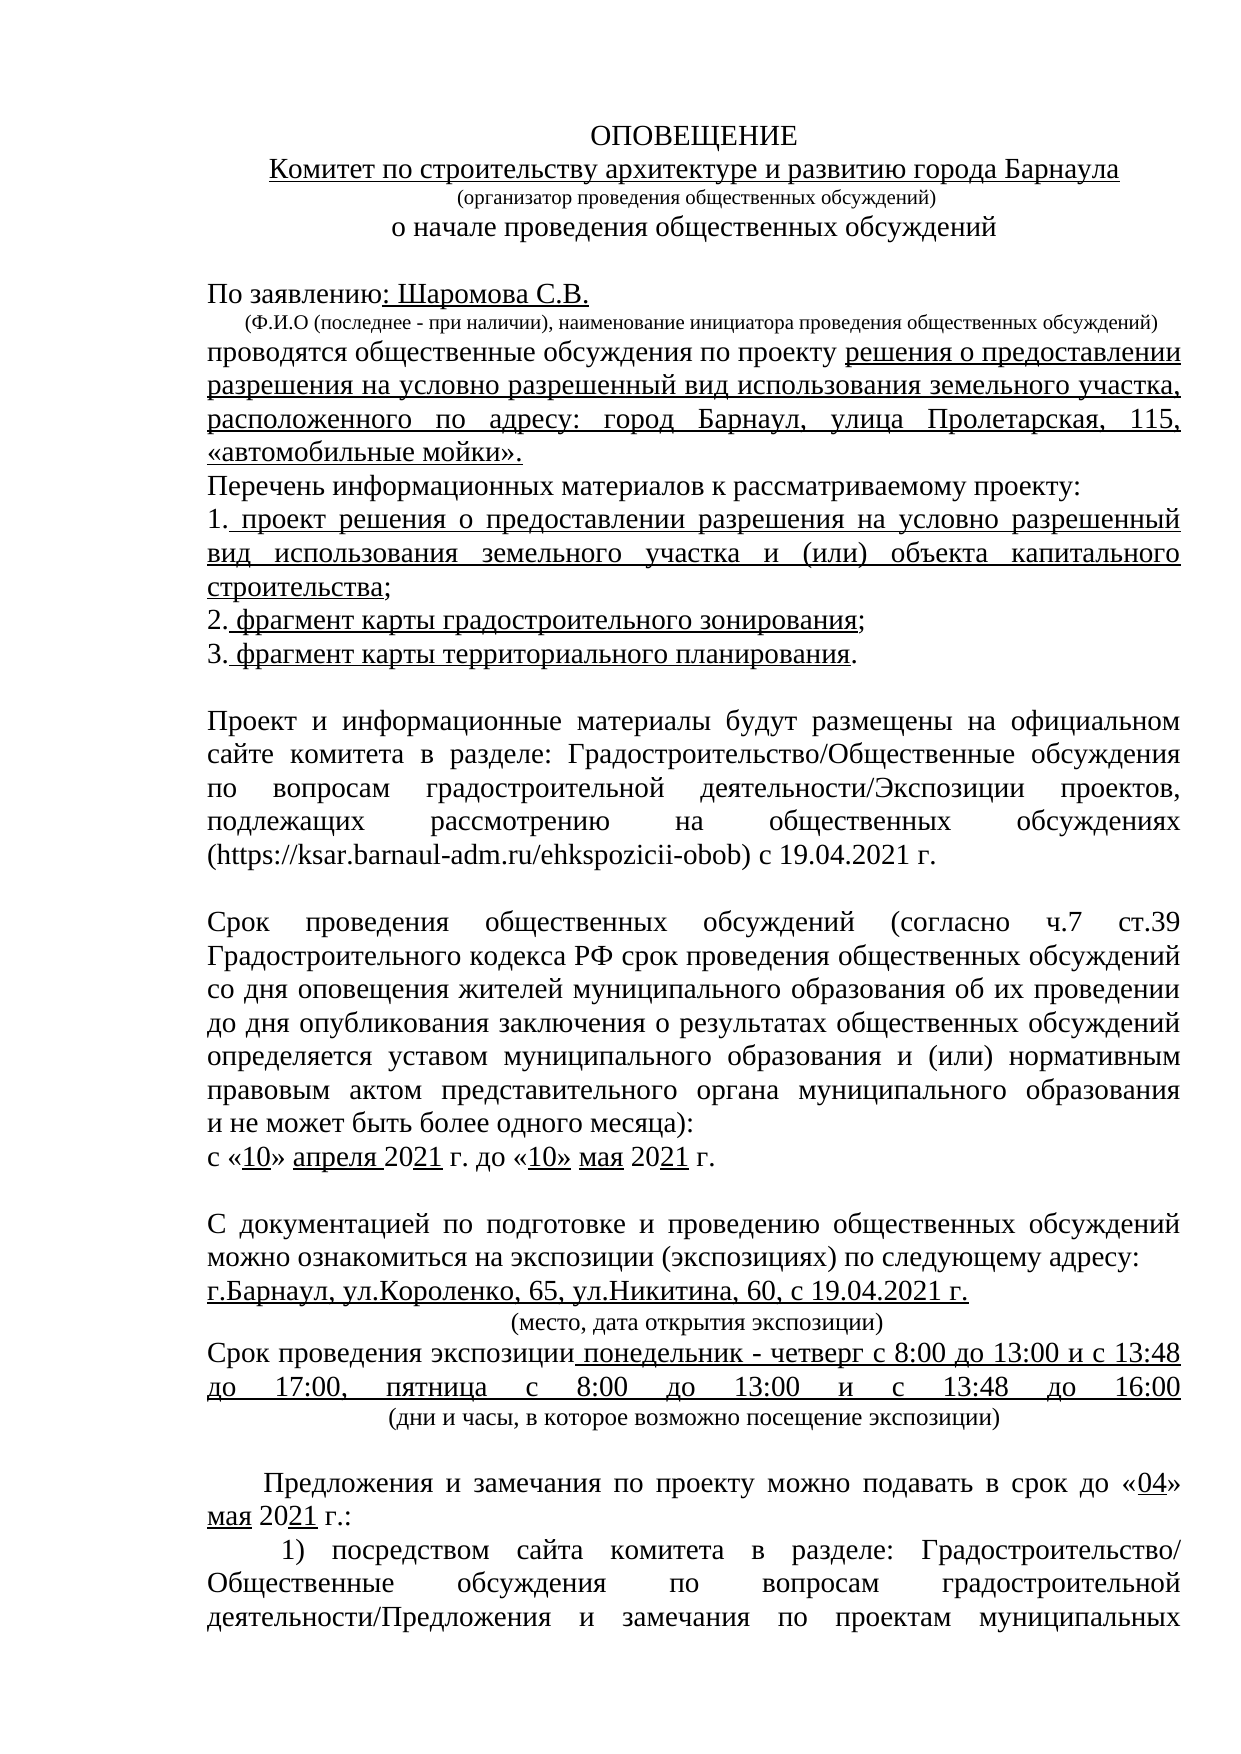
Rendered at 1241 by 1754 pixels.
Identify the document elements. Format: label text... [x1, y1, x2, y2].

text Предложения и замечания по проекту можно подавать в срок до «04» мая 2021 г.: [207, 1465, 1181, 1532]
text Проект и информационные материалы будут размещены на официальном сайте комитета в разделе: Градостроительство/Общественные обсуждения по вопросам градостроительной деятельности/Экспозиции проектов, подлежащих рассмотрению на общественных обсуждениях (https://ksar.barnaul-adm.ru/ehkspozicii-obob) с 19.04.2021 г. [207, 703, 1181, 871]
text г.Барнаул, ул.Короленко, 65, ул.Никитина, 60, с 19.04.2021 г. [207, 1273, 1181, 1307]
text Перечень информационных материалов к рассматриваемому проекту: [207, 468, 1181, 502]
text 1. проект решения о предоставлении разрешения на условно разрешенный вид использования земельного участка и (или) объекта капитального строительства; [207, 566, 1181, 602]
text Срок проведения экспозиции понедельник - четверг с 8:00 до 13:00 и с 13:48 до 17:00, пятница с 8:00 до 13:00 и с 13:48 до 16:00 (дни и часы, в которое возможно посещение экспозиции) [207, 1335, 1181, 1398]
text проводятся общественные обсуждения по проекту решения о предоставлении разрешения на условно разрешенный вид использования земельного участка, расположенного по адресу: город Барнаул, улица Пролетарская, 115, «автомобильные мойки». [207, 398, 1181, 430]
text с «10» апреля 2021 г. до «10» мая 2021 г. [207, 1139, 1181, 1172]
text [207, 1532, 1181, 1632]
text (место, дата открытия экспозиции) [207, 1307, 1181, 1335]
text По заявлению: Шаромова С.В. [207, 276, 1196, 310]
text 2. фрагмент карты градостроительного зонирования; [207, 602, 1181, 636]
text Срок проведения экспозиции понедельник - четверг с 8:00 до 13:00 и с 13:48 до 17:00, пятница с 8:00 до 13:00 и с 13:48 до 16:00 (дни и часы, в которое возможно посещение экспозиции) [207, 1400, 1181, 1431]
text (организатор проведения общественных обсуждений) [207, 185, 1181, 209]
text Срок проведения общественных обсуждений (согласно ч.7 ст.39 Градостроительного кодекса РФ срок проведения общественных обсуждений со дня оповещения жителей муниципального образования об их проведении до дня опубликования заключения о результатах общественных обсуждений определяется уставом муниципального образования и (или) нормативным правовым актом представительного органа муниципального образования и не может быть более одного месяца): [207, 904, 1181, 1139]
text (Ф.И.О (последнее - при наличии), наименование инициатора проведения общественных обсуждений) [207, 310, 1196, 334]
text Комитет по строительству архитектуре и развитию города Барнаула [207, 152, 1181, 185]
text о начале проведения общественных обсуждений [207, 209, 1181, 243]
text проводятся общественные обсуждения по проекту решения о предоставлении разрешения на условно разрешенный вид использования земельного участка, расположенного по адресу: город Барнаул, улица Пролетарская, 115, «автомобильные мойки». [207, 432, 1181, 468]
text 3. фрагмент карты территориального планирования. [207, 636, 1181, 669]
text проводятся общественные обсуждения по проекту решения о предоставлении разрешения на условно разрешенный вид использования земельного участка, расположенного по адресу: город Барнаул, улица Пролетарская, 115, «автомобильные мойки». [207, 334, 1181, 396]
text ОПОВЕЩЕНИЕ [207, 118, 1181, 152]
text С документацией по подготовке и проведению общественных обсуждений можно ознакомиться на экспозиции (экспозициях) по следующему адресу: [207, 1206, 1181, 1273]
text 1. проект решения о предоставлении разрешения на условно разрешенный вид использования земельного участка и (или) объекта капитального строительства; [207, 502, 1181, 564]
